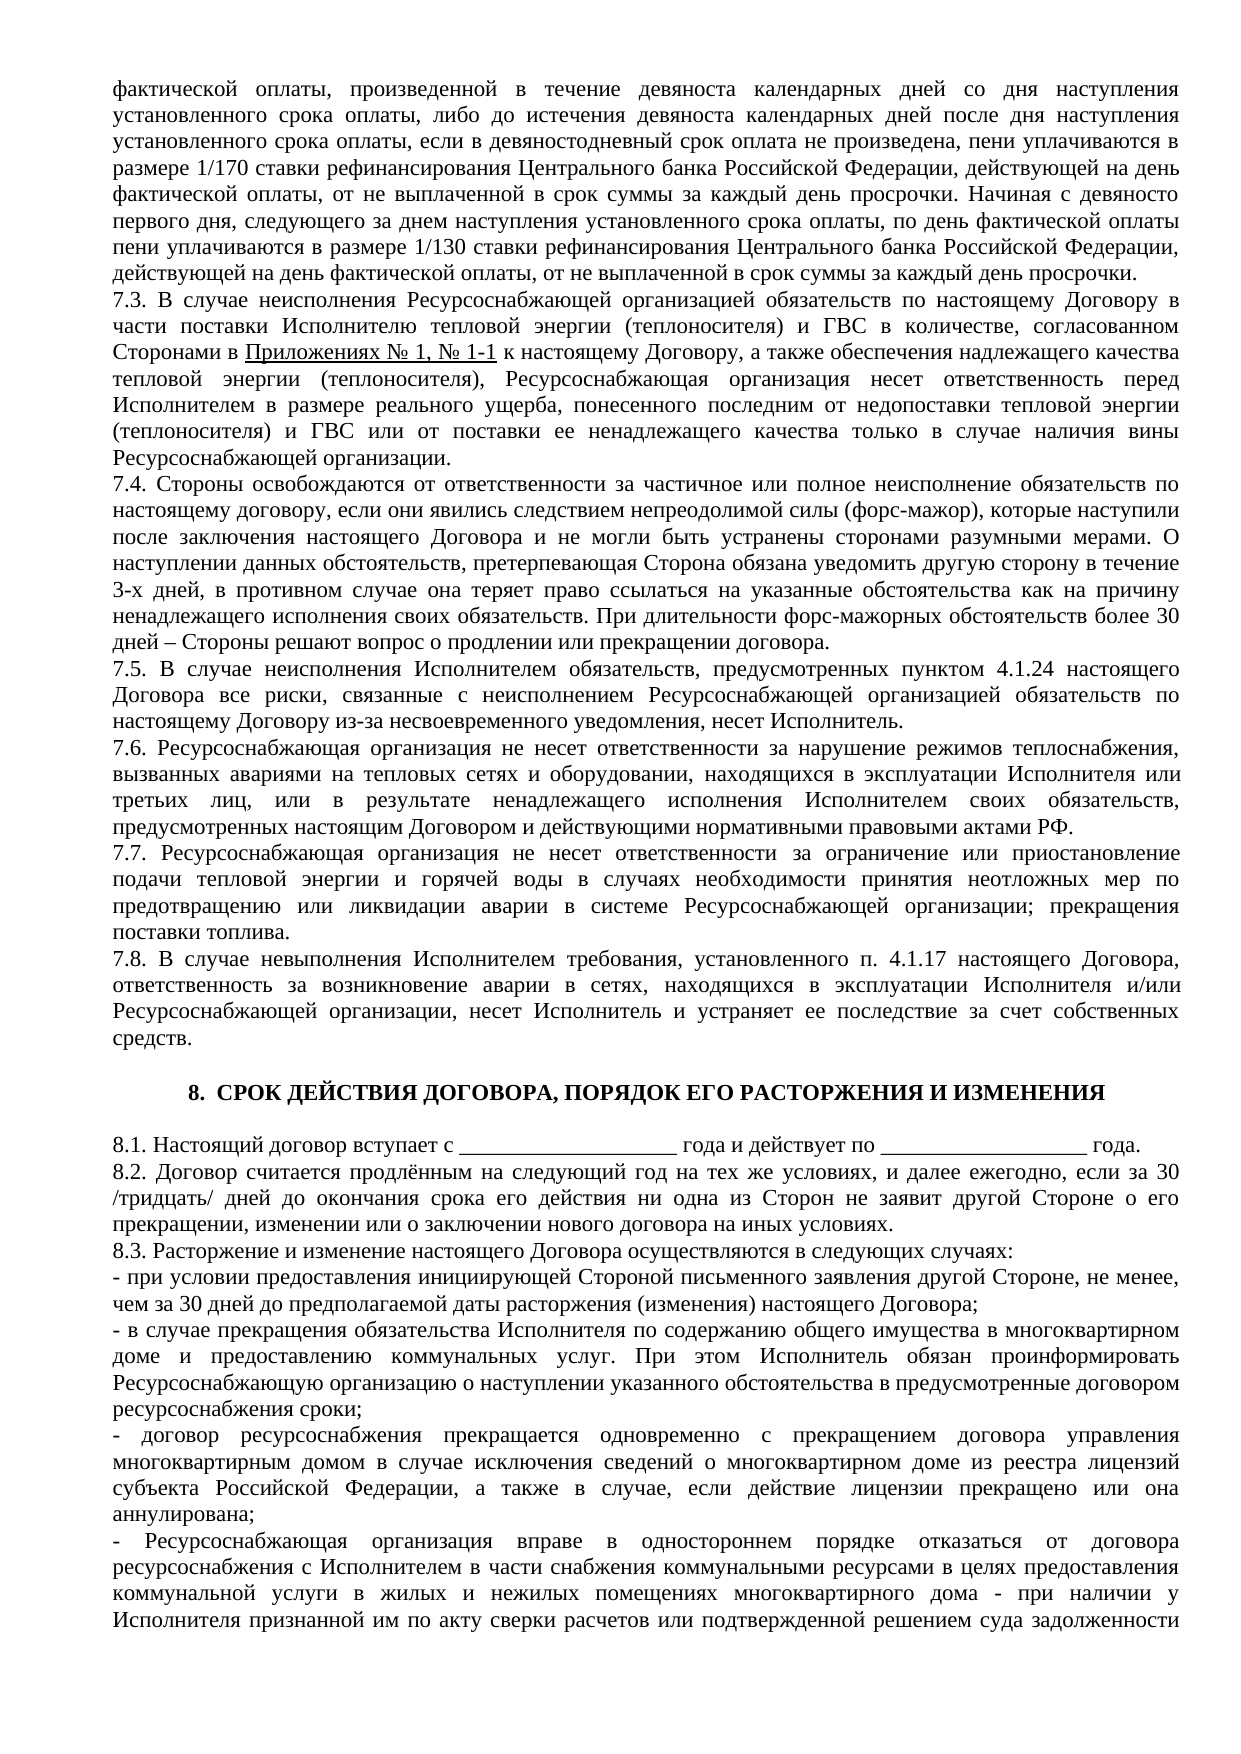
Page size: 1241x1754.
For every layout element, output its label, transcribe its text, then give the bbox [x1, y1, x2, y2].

text 7.4. Стороны освобождаются от ответственности за частичное или полное неисполнение обязательств по настоящему договору, если они явились следствием непреодолимой силы (форс-мажор), которые наступили после заключения настоящего Договора и не могли быть устранены сторонами разумными мерами. О наступлении данных обстоятельств, претерпевающая Сторона обязана уведомить другую сторону в течение 3-х дней, в противном случае она теряет право ссылаться на указанные обстоятельства как на причину ненадлежащего исполнения своих обязательств. При длительности форс-мажорных обстоятельств более 30 дней – Стороны решают вопрос о продлении или прекращении договора. [112, 470, 1181, 655]
text 8. СРОК ДЕЙСТВИЯ ДОГОВОРА, ПОРЯДОК ЕГО РАСТОРЖЕНИЯ И ИЗМЕНЕНИЯ [112, 1079, 1181, 1105]
text 7.8. В случае невыполнения Исполнителем требования, установленного п. 4.1.17 настоящего Договора, ответственность за возникновение аварии в сетях, находящихся в эксплуатации Исполнителя и/или Ресурсоснабжающей организации, несет Исполнитель и устраняет ее последствие за счет собственных средств. [112, 944, 1181, 1050]
text 8.2. Договор считается продлённым на следующий год на тех же условиях, и далее ежегодно, если за 30 /тридцать/ дней до окончания срока его действия ни одна из Сторон не заявит другой Стороне о его прекращении, изменении или о заключении нового договора на иных условиях. [112, 1158, 1181, 1237]
text 7.7. Ресурсоснабжающая организация не несет ответственности за ограничение или приостановление подачи тепловой энергии и горячей воды в случаях необходимости принятия неотложных мер по предотвращению или ликвидации аварии в системе Ресурсоснабжающей организации; прекращения поставки топлива. [112, 839, 1181, 944]
text 7.6. Ресурсоснабжающая организация не несет ответственности за нарушение режимов теплоснабжения, вызванных авариями на тепловых сетях и оборудовании, находящихся в эксплуатации Исполнителя или третьих лиц, или в результате ненадлежащего исполнения Исполнителем своих обязательств, предусмотренных настоящим Договором и действующими нормативными правовыми актами РФ. [112, 734, 1181, 839]
text 8.3. Расторжение и изменение настоящего Договора осуществляются в следующих случаях: [112, 1237, 1181, 1263]
text - в случае прекращения обязательства Исполнителя по содержанию общего имущества в многоквартирном доме и предоставлению коммунальных услуг. При этом Исполнитель обязан проинформировать Ресурсоснабжающую организацию о наступлении указанного обстоятельства в предусмотренные договором ресурсоснабжения сроки; [112, 1316, 1181, 1421]
text 7.5. В случае неисполнения Исполнителем обязательств, предусмотренных пунктом 4.1.24 настоящего Договора все риски, связанные с неисполнением Ресурсоснабжающей организацией обязательств по настоящему Договору из-за несвоевременного уведомления, несет Исполнитель. [112, 655, 1181, 734]
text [112, 1527, 1181, 1632]
text 8.1. Настоящий договор вступает с ___________________ года и действует по __________________ года. [112, 1131, 1181, 1158]
text - при условии предоставления инициирующей Стороной письменного заявления другой Стороне, не менее, чем за 30 дней до предполагаемой даты расторжения (изменения) настоящего Договора; [112, 1263, 1181, 1316]
text 7.3. В случае неисполнения Ресурсоснабжающей организацией обязательств по настоящему Договору в части поставки Исполнителю тепловой энергии (теплоносителя) и ГВС в количестве, согласованном Сторонами в Приложениях № 1, № 1-1 к настоящему Договору, а также обеспечения надлежащего качества тепловой энергии (теплоносителя), Ресурсоснабжающая организация несет ответственность перед Исполнителем в размере реального ущерба, понесенного последним от недопоставки тепловой энергии (теплоносителя) и ГВС или от поставки ее ненадлежащего качества только в случае наличия вины Ресурсоснабжающей организации. [112, 286, 1181, 470]
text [112, 75, 1181, 286]
text - договор ресурсоснабжения прекращается одновременно с прекращением договора управления многоквартирным домом в случае исключения сведений о многоквартирном доме из реестра лицензий субъекта Российской Федерации, а также в случае, если действие лицензии прекращено или она аннулирована; [112, 1421, 1181, 1527]
